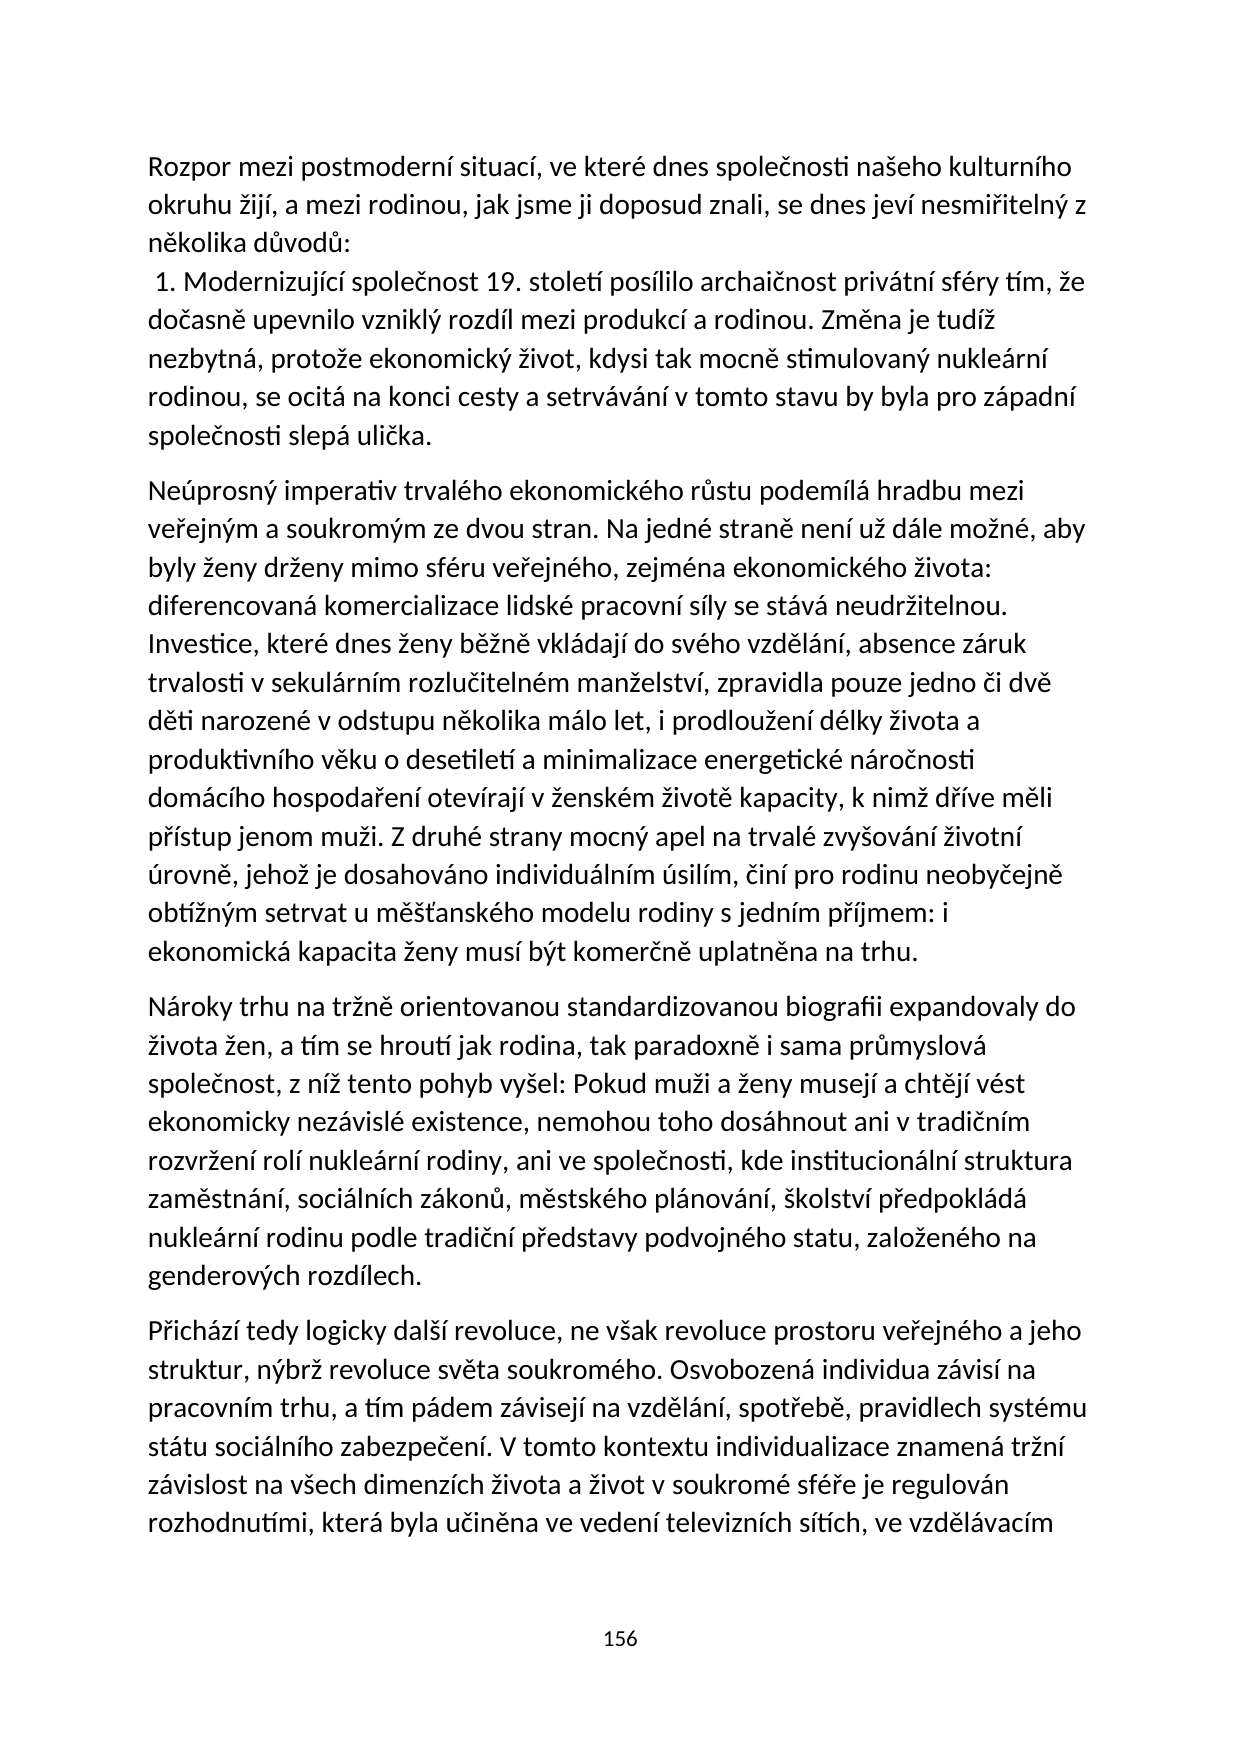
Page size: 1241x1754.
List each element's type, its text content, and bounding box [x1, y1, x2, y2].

text Rozpor mezi postmoderní situací, ve které dnes společnosti našeho kulturního okruhu žijí, a mezi rodinou, jak jsme ji doposud znali, se dnes jeví nesmiřitelný z několika důvodů: 1. Modernizující společnost 19. století posílilo archaičnost privátní sféry tím, že dočasně upevnilo vzniklý rozdíl mezi produkcí a rodinou. Změna je tudíž nezbytná, protože ekonomický život, kdysi tak mocně stimulovaný nukleární rodinou, se ocitá na konci cesty a setrvávání v tomto stavu by byla pro západní společnosti slepá ulička. [148, 148, 1093, 452]
text Nároky trhu na tržně orientovanou standardizovanou biografii expandovaly do života žen, a tím se hroutí jak rodina, tak paradoxně i sama průmyslová společnost, z níž tento pohyb vyšel: Pokud muži a ženy musejí a chtějí vést ekonomicky nezávislé existence, nemohou toho dosáhnout ani v tradičním rozvržení rolí nukleární rodiny, ani ve společnosti, kde institucionální struktura zaměstnání, sociálních zákonů, městského plánování, školství předpokládá nukleární rodinu podle tradiční představy podvojného statu, založeného na genderových rozdílech. [148, 988, 1093, 1293]
text Neúprosný imperativ trvalého ekonomického růstu podemílá hradbu mezi veřejným a soukromým ze dvou stran. Na jedné straně není už dále možné, aby byly ženy drženy mimo sféru veřejného, zejména ekonomického života: diferencovaná komercializace lidské pracovní síly se stává neudržitelnou. Investice, které dnes ženy běžně vkládají do svého vzdělání, absence záruk trvalosti v sekulárním rozlučitelném manželství, zpravidla pouze jedno či dvě děti narozené v odstupu několika málo let, i prodloužení délky života a produktivního věku o desetiletí a minimalizace energetické náročnosti domácího hospodaření otevírají v ženském životě kapacity, k nimž dříve měli přístup jenom muži. Z druhé strany mocný apel na trvalé zvyšování životní úrovně, jehož je dosahováno individuálním úsilím, činí pro rodinu neobyčejně obtížným setrvat u měšťanského modelu rodiny s jedním příjmem: i ekonomická kapacita ženy musí být komerčně uplatněna na trhu. [148, 472, 1093, 969]
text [148, 1312, 1093, 1540]
